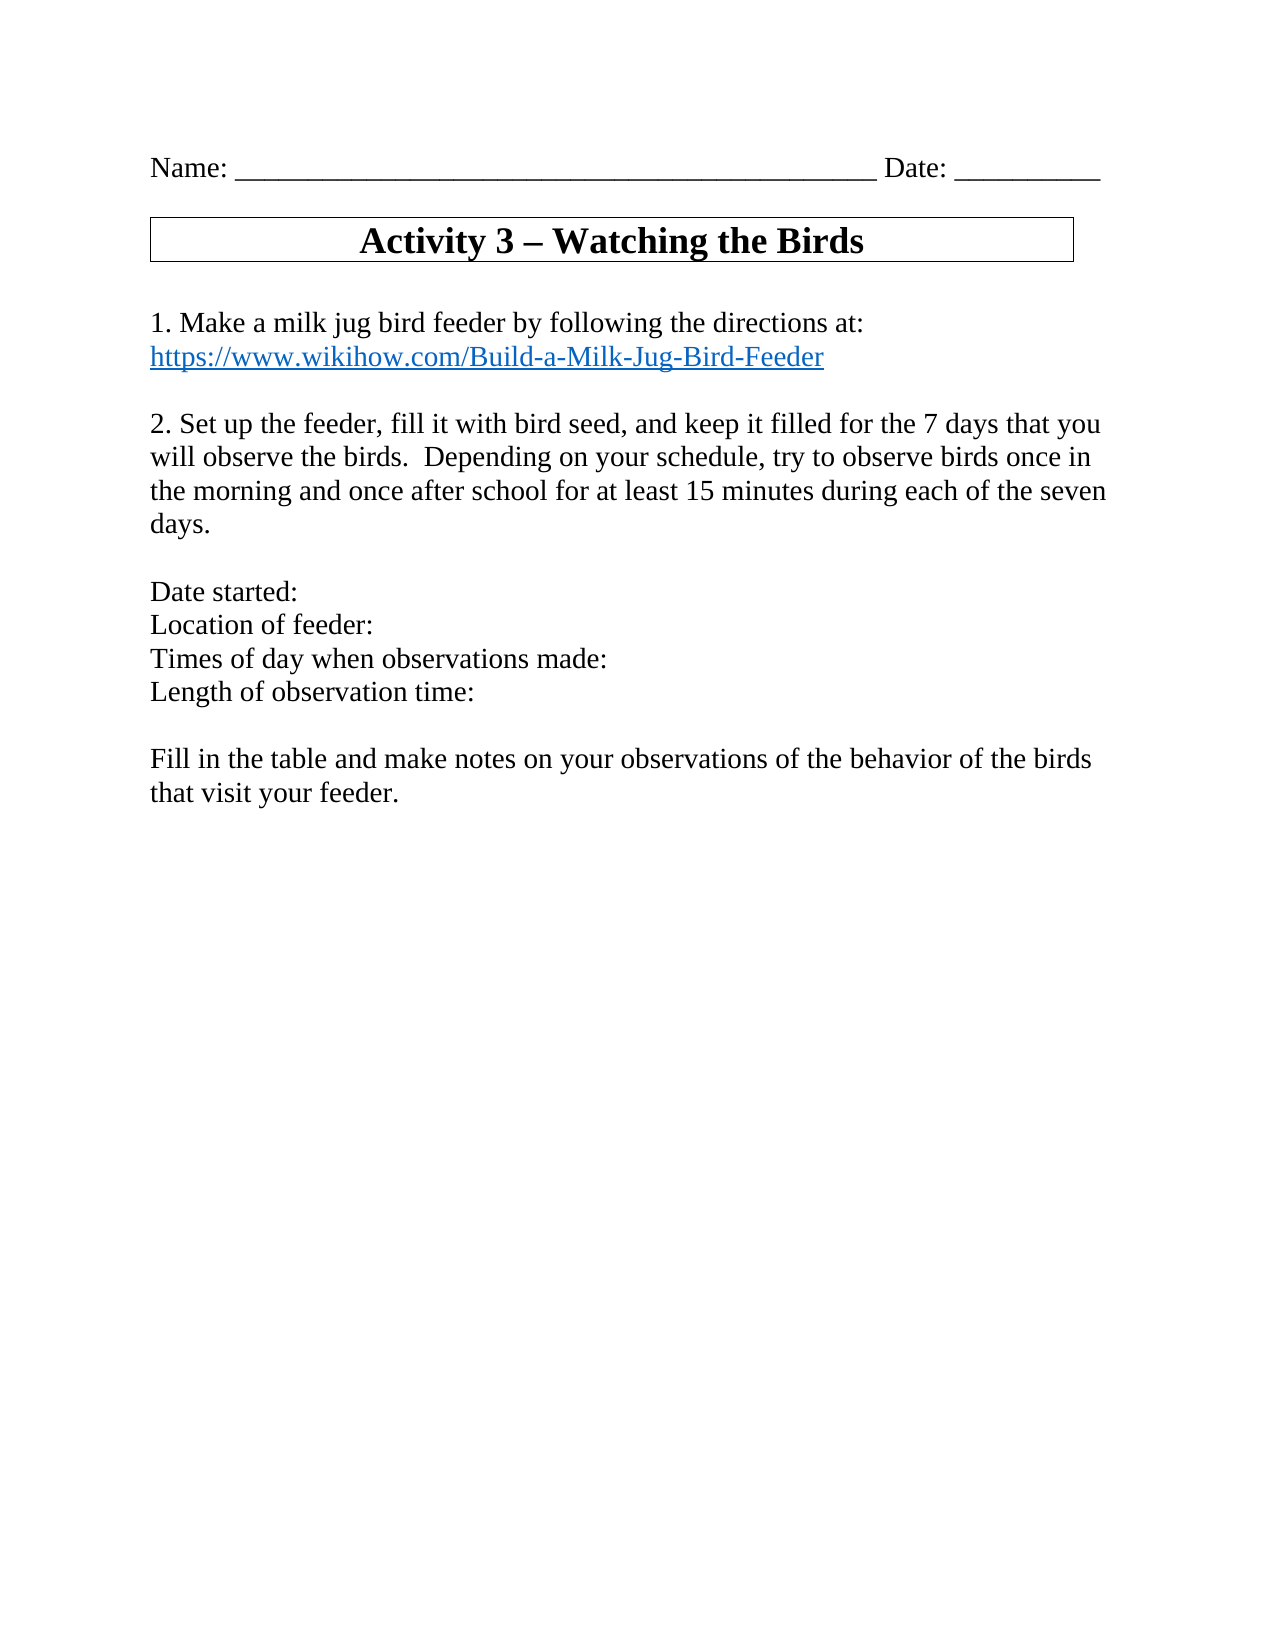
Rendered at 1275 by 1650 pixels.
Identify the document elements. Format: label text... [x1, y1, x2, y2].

text Name: ____________________________________________ Date: __________ [150, 150, 1125, 183]
text Times of day when observations made: [150, 641, 1125, 674]
text 2. Set up the feeder, fill it with bird seed, and keep it filled for the 7 days that you will observe the birds. Depending on your schedule, try to observe birds once in the morning and once after school for at least 15 minutes during each of the seven days. [150, 406, 1125, 540]
text 1. Make a milk jug bird feeder by following the directions at: https://www.wikihow.com/Build-a-Milk-Jug-Bird-Feeder [150, 305, 1125, 372]
text Length of observation time: [150, 674, 1125, 708]
text Location of feeder: [150, 607, 1125, 641]
table_header Activity 3 – Watching the Birds [151, 218, 1073, 261]
text Date started: [150, 574, 1125, 607]
text Fill in the table and make notes on your observations of the behavior of the birds that visit your feeder. [150, 741, 1125, 808]
